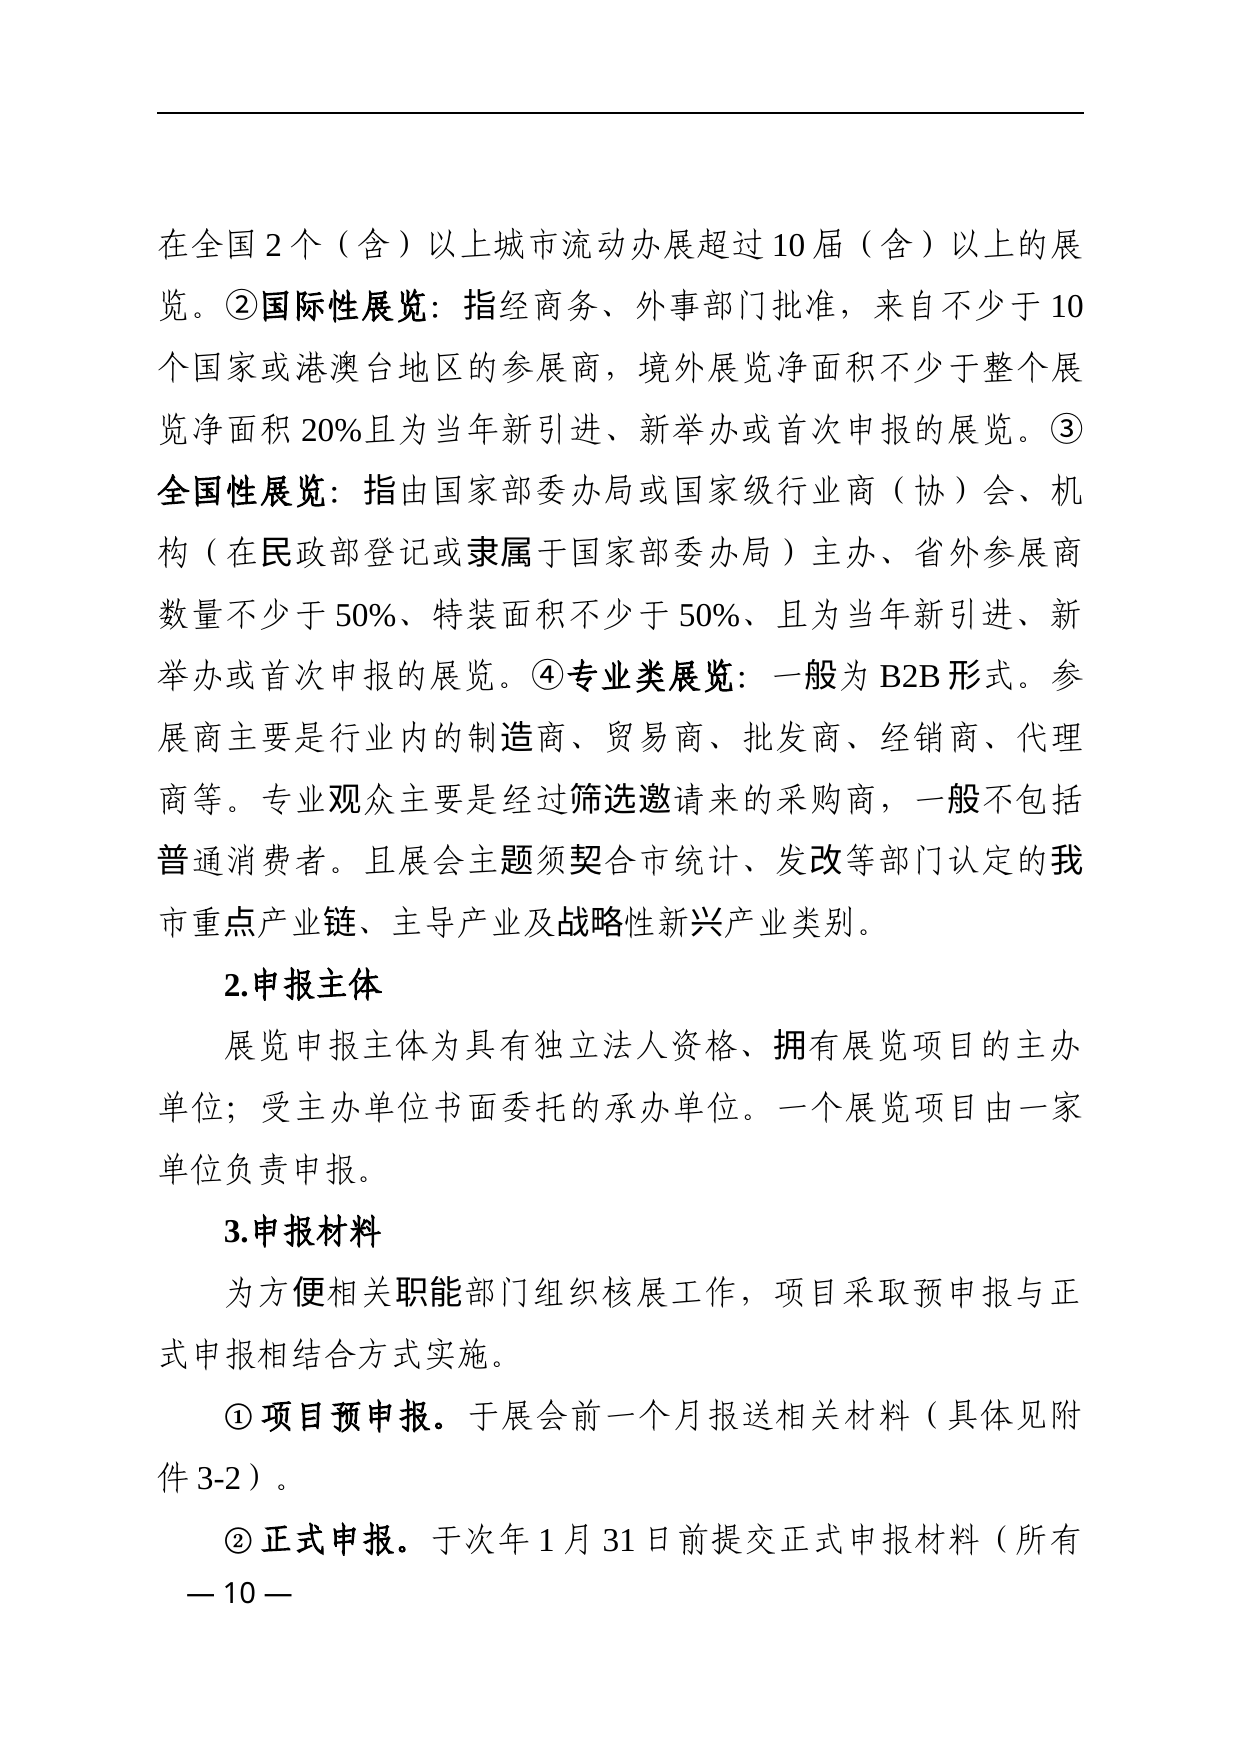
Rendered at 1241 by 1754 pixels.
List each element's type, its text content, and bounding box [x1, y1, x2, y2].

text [157, 207, 1084, 947]
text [157, 1502, 1084, 1563]
text 展览申报主体为具有独立法人资格、拥有展览项目的主办单位；受主办单位书面委托的承办单位。一个展览项目由一家单位负责申报。 [157, 1008, 1084, 1193]
text 3.申报材料 [157, 1193, 1084, 1255]
text 为方便相关职能部门组织核展工作，项目采取预申报与正式申报相结合方式实施。 [157, 1255, 1084, 1378]
text 2.申报主体 [157, 947, 1084, 1008]
text ①项目预申报。于展会前一个月报送相关材料（具体见附件3-2）。 [157, 1378, 1084, 1502]
